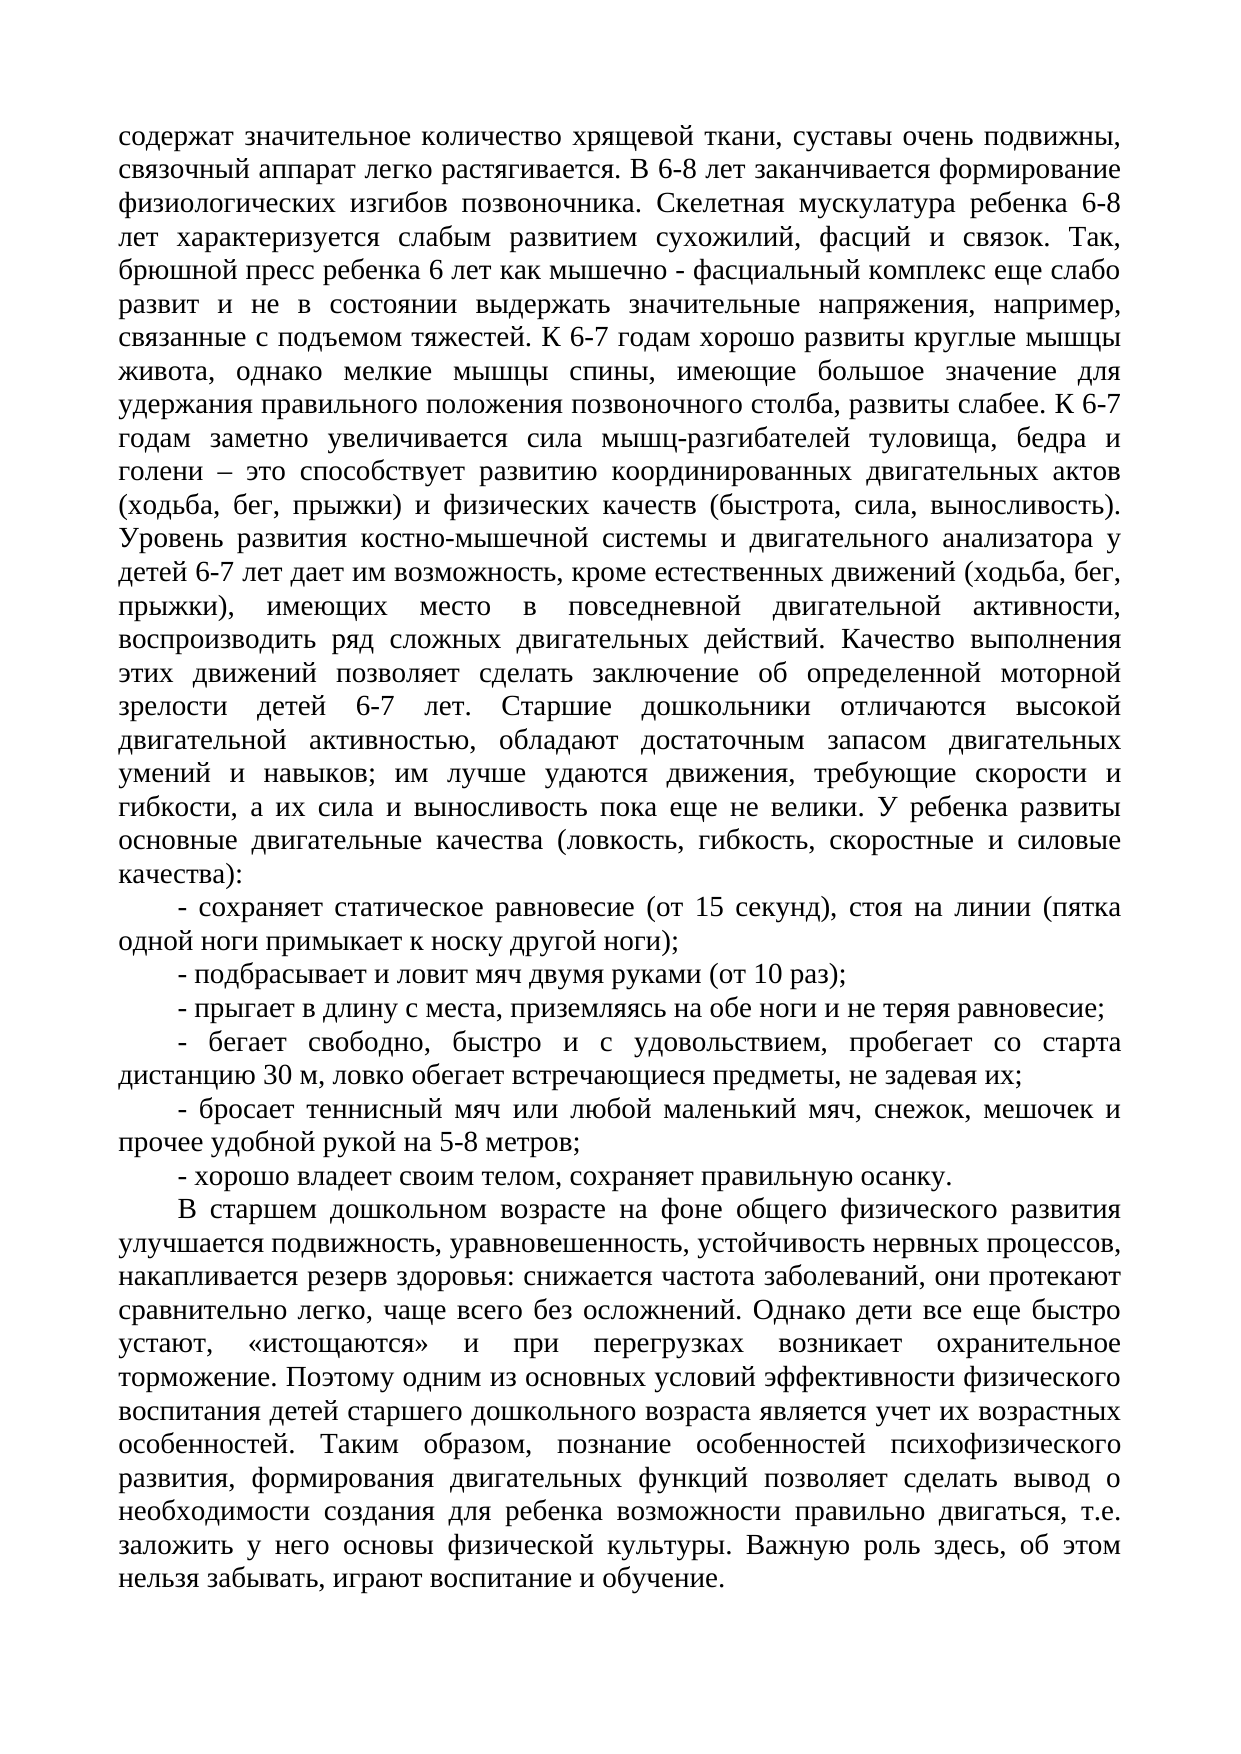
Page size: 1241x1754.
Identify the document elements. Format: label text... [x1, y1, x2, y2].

text - подбрасывает и ловит мяч двумя руками (от 10 раз); [118, 957, 1122, 990]
text В старшем дошкольном возрасте на фоне общего физического развития улучшается подвижность, уравновешенность, устойчивость нервных процессов, накапливается резерв здоровья: снижается частота заболеваний, они протекают сравнительно легко, чаще всего без осложнений. Однако дети все еще быстро устают, «истощаются» и при перегрузках возникает охранительное торможение. Поэтому одним из основных условий эффективности физического воспитания детей старшего дошкольного возраста является учет их возрастных особенностей. Таким образом, познание особенностей психофизического развития, формирования двигательных функций позволяет сделать вывод о необходимости создания для ребенка возможности правильно двигаться, т.е. заложить у него основы физической культуры. Важную роль здесь, об этом нельзя забывать, играют воспитание и обучение. [118, 1191, 1122, 1594]
text - бросает теннисный мяч или любой маленький мяч, снежок, мешочек и прочее удобной рукой на 5-8 метров; [118, 1091, 1122, 1158]
text - сохраняет статическое равновесие (от 15 секунд), стоя на линии (пятка одной ноги примыкает к носку другой ноги); [118, 889, 1122, 957]
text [118, 118, 1122, 889]
text - хорошо владеет своим телом, сохраняет правильную осанку. [118, 1158, 1122, 1191]
text - прыгает в длину с места, приземляясь на обе ноги и не теряя равновесие; [118, 990, 1122, 1024]
text - бегает свободно, быстро и с удовольствием, пробегает со старта дистанцию 30 м, ловко обегает встречающиеся предметы, не задевая их; [118, 1024, 1122, 1091]
